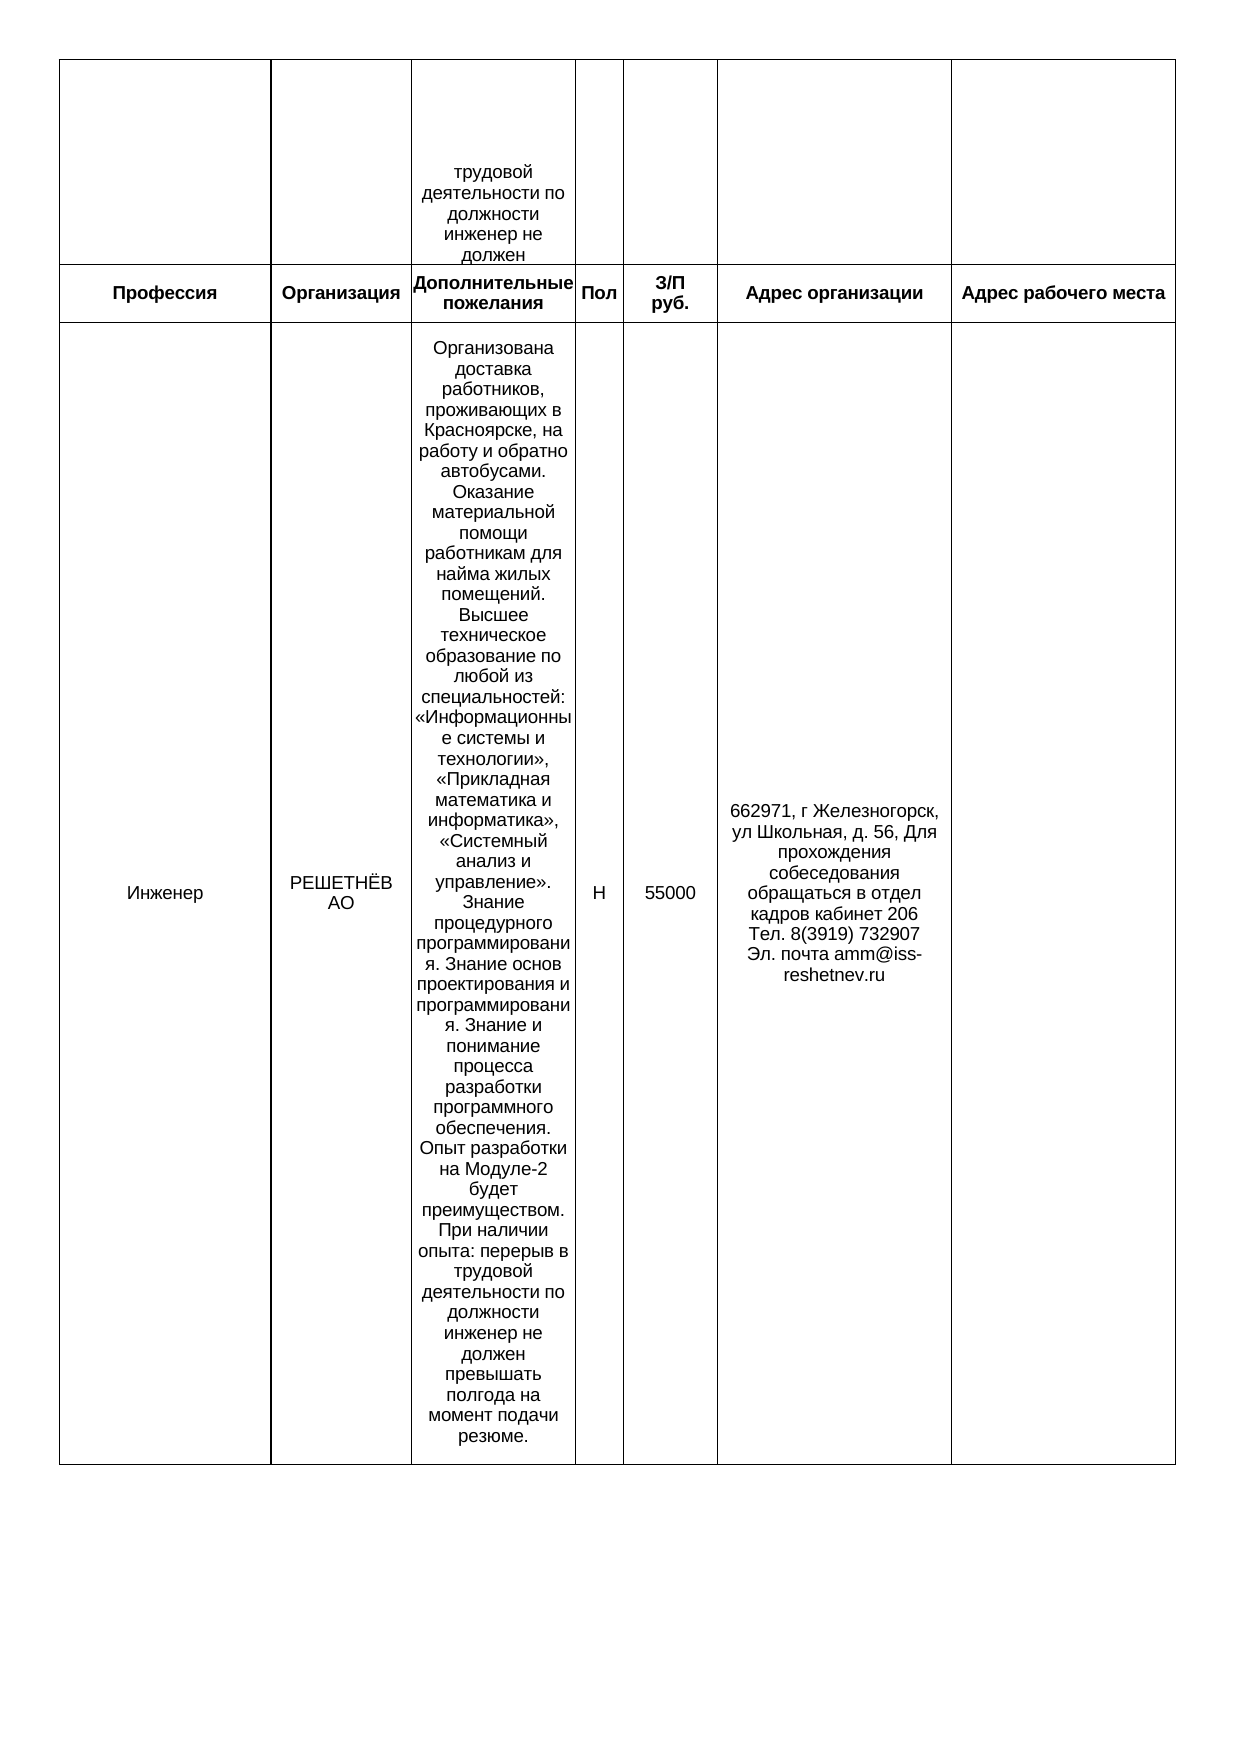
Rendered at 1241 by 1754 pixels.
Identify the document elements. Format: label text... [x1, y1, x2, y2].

table_cell Организация [272, 265, 411, 322]
table_cell 55000 [624, 323, 717, 1463]
table_cell РЕШЕТНЁВ АО [272, 323, 411, 1463]
table_cell Адрес организации [718, 265, 951, 322]
table_cell Дополнительные пожелания [412, 265, 575, 322]
table_cell Н [576, 323, 623, 1463]
table_cell Пол [576, 265, 623, 322]
table_cell Организована доставка работников, проживающих в Красноярске, на работу и обратно автобусами. Оказание материальной помощи работникам для найма жилых помещений. Высшее техническое образование по любой из специальностей: «Информационные системы и технологии», «Прикладная математика и информатика», «Системный анализ и управление». Знание процедурного программирования. Знание основ проектирования и программирования. Знание и понимание процесса разработки программного обеспечения. Опыт разработки на Модуле-2 будет преимуществом. При наличии опыта: перерыв в трудовой деятельности по должности инженер не должен превышать полгода на момент подачи резюме. [412, 323, 575, 1463]
table_cell 662971, г Железногорск, ул Школьная, д. 56, Для прохождения собеседования обращаться в отдел кадров кабинет 206 Тел. 8(3919) 732907 Эл. почта amm@iss-reshetnev.ru [718, 323, 951, 1463]
table_cell Инженер [60, 323, 270, 1463]
table_cell Профессия [60, 265, 270, 322]
table_cell [952, 323, 1175, 1463]
table_cell З/П руб. [624, 265, 717, 322]
table_cell Адрес рабочего места [952, 265, 1175, 322]
